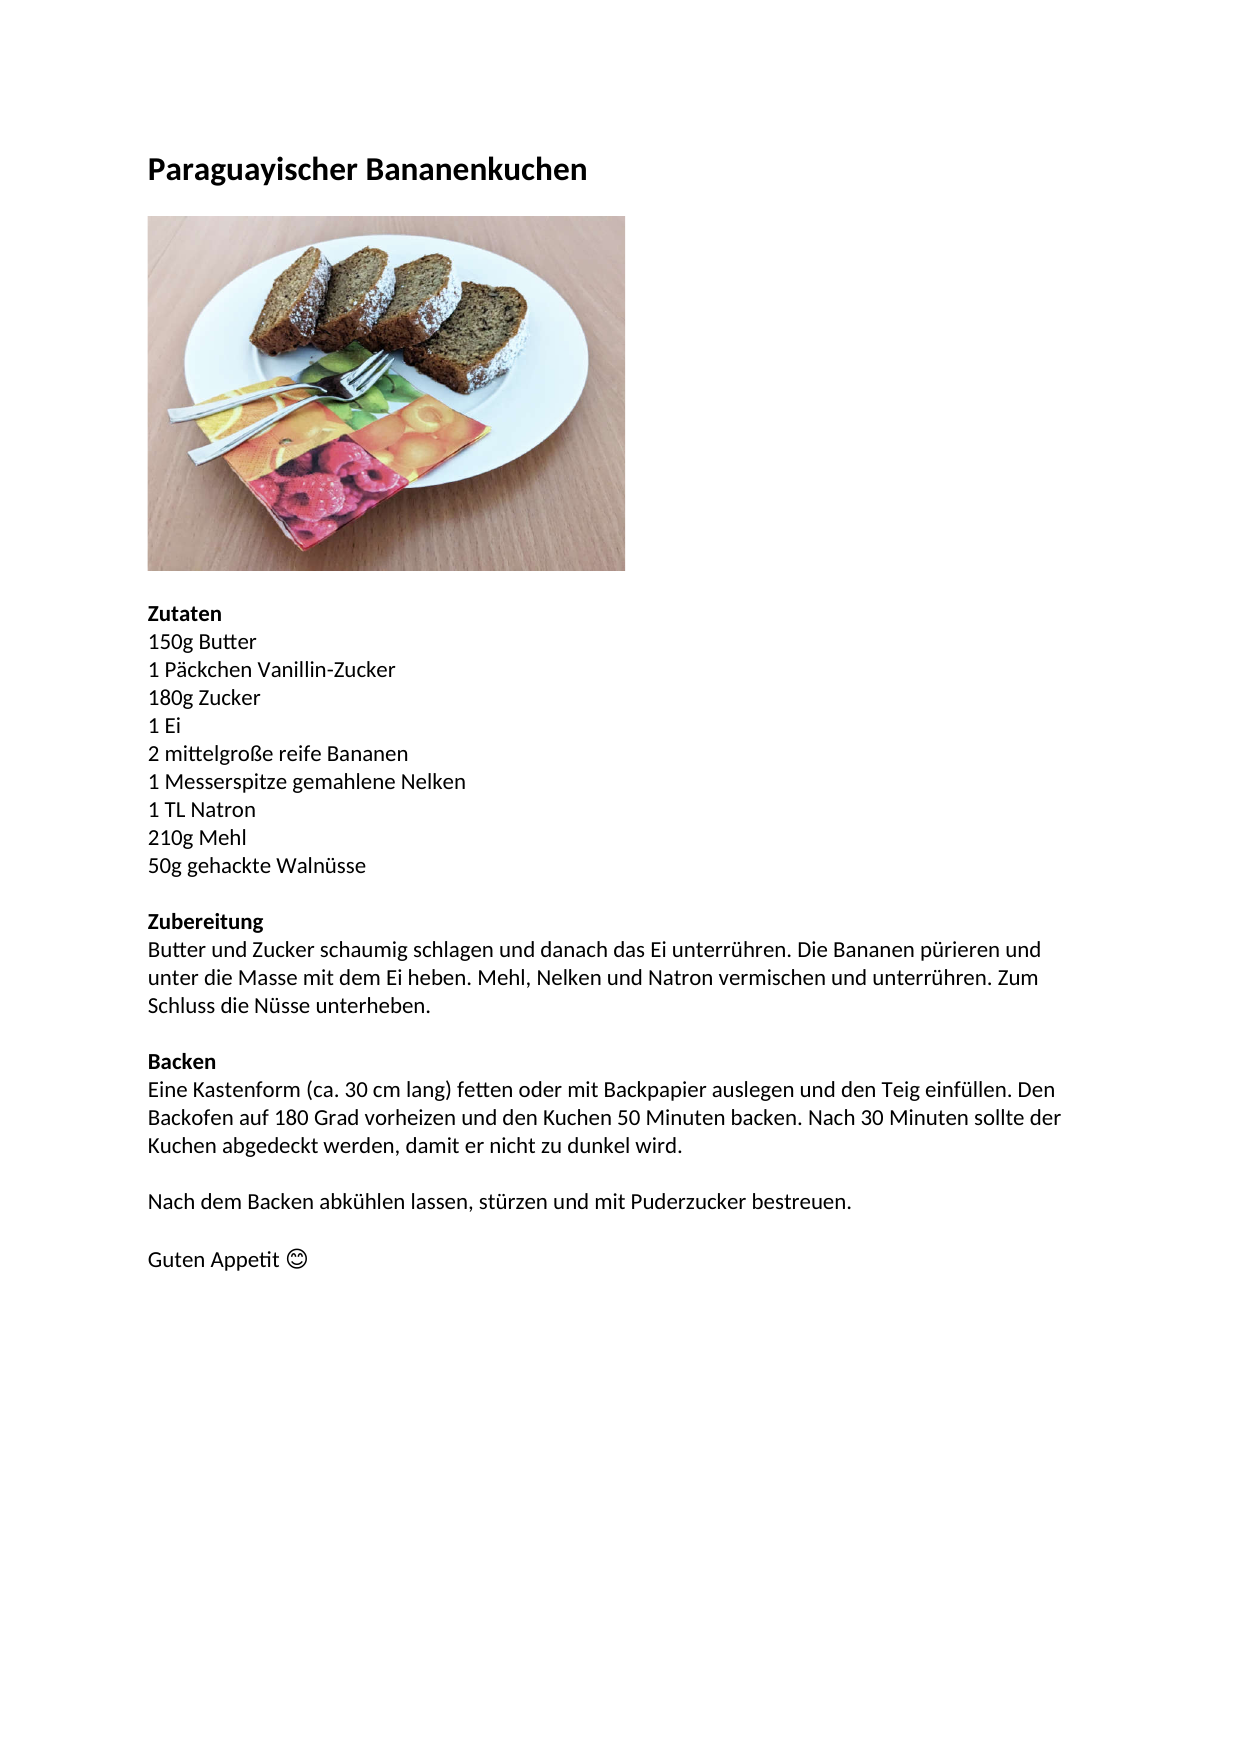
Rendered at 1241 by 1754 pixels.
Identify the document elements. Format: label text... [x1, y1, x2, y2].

text 1 TL Natron [148, 795, 1093, 823]
text Paraguayischer Bananenkuchen [148, 148, 1093, 188]
text Zutaten [148, 599, 1093, 627]
text Nach dem Backen abkühlen lassen, stürzen und mit Puderzucker bestreuen. [148, 1187, 1093, 1215]
text Backen [148, 1047, 1093, 1075]
text Butter und Zucker schaumig schlagen und danach das Ei unterrühren. Die Bananen pürieren und unter die Masse mit dem Ei heben. Mehl, Nelken und Natron vermischen und unterrühren. Zum Schluss die Nüsse unterheben. [148, 935, 1093, 1019]
text 180g Zucker [148, 683, 1093, 711]
text 2 mittelgroße reife Bananen [148, 739, 1093, 767]
text Eine Kastenform (ca. 30 cm lang) fetten oder mit Backpapier auslegen und den Teig einfüllen. Den Backofen auf 180 Grad vorheizen und den Kuchen 50 Minuten backen. Nach 30 Minuten sollte der Kuchen abgedeckt werden, damit er nicht zu dunkel wird. [148, 1075, 1093, 1159]
text 50g gehackte Walnüsse [148, 851, 1093, 879]
text Guten Appetit [148, 1243, 1093, 1274]
picture [147, 216, 626, 571]
text 210g Mehl [148, 823, 1093, 851]
text 150g Butter [148, 627, 1093, 655]
text 1 Ei [148, 711, 1093, 739]
text 1 Messerspitze gemahlene Nelken [148, 767, 1093, 795]
text 1 Päckchen Vanillin-Zucker [148, 655, 1093, 683]
text Zubereitung [148, 907, 1093, 935]
